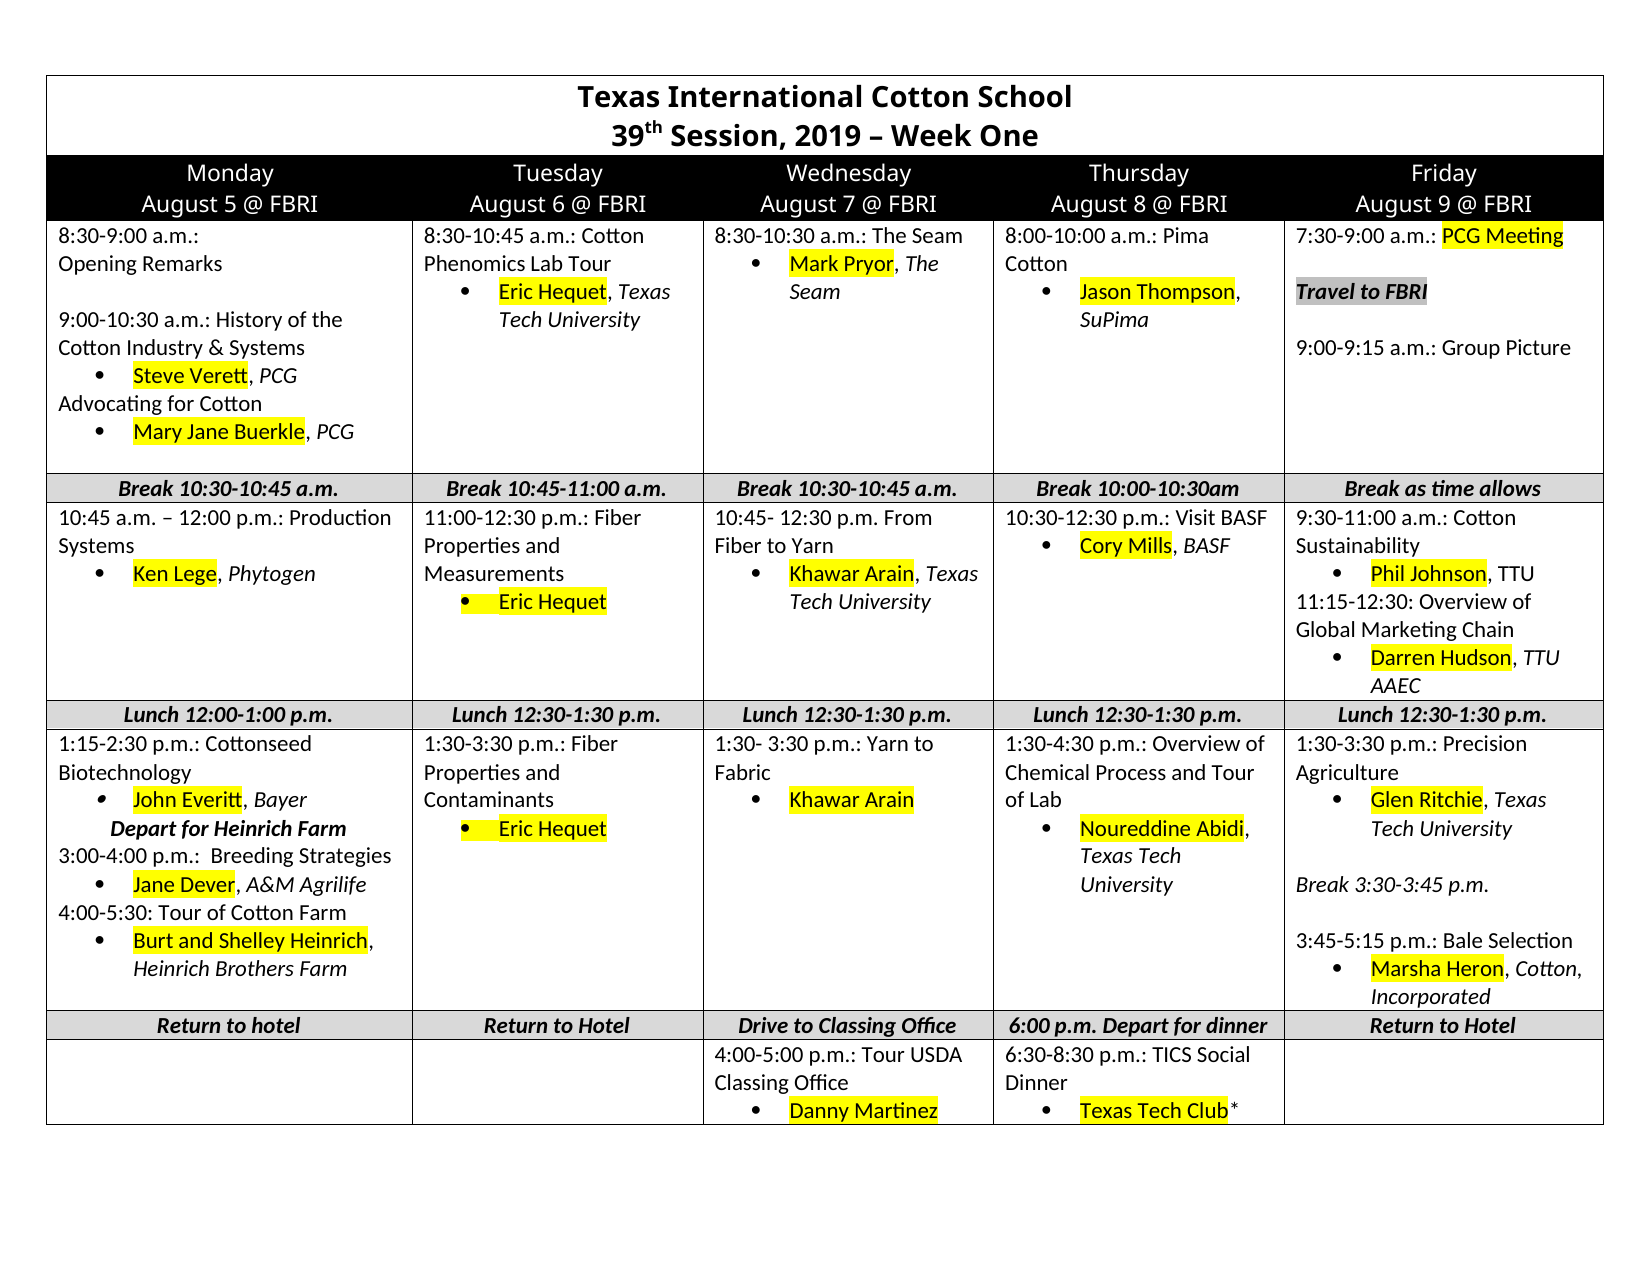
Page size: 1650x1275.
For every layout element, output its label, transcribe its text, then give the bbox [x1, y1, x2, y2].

table_cell 1:30-3:30 p.m.: Fiber Properties and Contaminants Eric Hequet [413, 730, 703, 1010]
table_cell Break as time allows [1285, 474, 1603, 502]
table_cell Friday August 9 @ FBRI [1285, 156, 1603, 220]
table_cell Break 10:30-10:45 a.m. [47, 474, 412, 502]
table_cell Return to Hotel [413, 1011, 703, 1039]
table_cell 11:00-12:30 p.m.: Fiber Properties and Measurements Eric Hequet [413, 503, 703, 699]
table_cell 1:30- 3:30 p.m.: Yarn to Fabric Khawar Arain [704, 730, 993, 1010]
table_cell Lunch 12:30-1:30 p.m. [1285, 701, 1603, 728]
table_cell 8:00-10:00 a.m.: Pima Cotton Jason Thompson, SuPima [994, 221, 1284, 473]
table_cell Lunch 12:30-1:30 p.m. [413, 701, 703, 728]
table_cell 1:15-2:30 p.m.: Cottonseed Biotechnology John Everitt, Bayer Depart for Heinrich Farm 3:00-4:00 p.m.: Breeding Strategies Jane Dever, A&M Agrilife 4:00-5:30: Tour of Cotton Farm Burt and Shelley Heinrich, Heinrich Brothers Farm [47, 730, 412, 1010]
table_cell Break 10:45-11:00 a.m. [413, 474, 703, 502]
table_cell 8:30-10:45 a.m.: Cotton Phenomics Lab Tour Eric Hequet, Texas Tech University [413, 221, 703, 473]
table_cell 10:45 a.m. – 12:00 p.m.: Production Systems Ken Lege, Phytogen [47, 503, 412, 699]
table_cell 1:30-4:30 p.m.: Overview of Chemical Process and Tour of Lab Noureddine Abidi, Texas Tech University [994, 730, 1284, 1010]
table_cell Break 10:30-10:45 a.m. [704, 474, 993, 502]
table_cell Wednesday August 7 @ FBRI [704, 156, 993, 220]
table_cell 7:30-9:00 a.m.: PCG Meeting Travel to FBRI 9:00-9:15 a.m.: Group Picture [1285, 221, 1603, 473]
table_cell 8:30-10:30 a.m.: The Seam Mark Pryor, The Seam [704, 221, 993, 473]
table_cell 6:30-8:30 p.m.: TICS Social Dinner Texas Tech Club* [994, 1040, 1284, 1124]
table_cell Lunch 12:30-1:30 p.m. [704, 701, 993, 728]
table_cell 10:45- 12:30 p.m. From Fiber to Yarn Khawar Arain, Texas Tech University [704, 503, 993, 699]
table_cell [1285, 1040, 1603, 1124]
table_cell Break 10:00-10:30am [994, 474, 1284, 502]
table_cell Drive to Classing Office [704, 1011, 993, 1039]
table_cell Thursday August 8 @ FBRI [994, 156, 1284, 220]
table_cell 4:00-5:00 p.m.: Tour USDA Classing Office Danny Martinez [704, 1040, 993, 1124]
table_cell Monday August 5 @ FBRI [47, 156, 412, 220]
table_cell 8:30-9:00 a.m.: Opening Remarks 9:00-10:30 a.m.: History of the Cotton Industry & Systems Steve Verett, PCG Advocating for Cotton Mary Jane Buerkle, PCG [47, 221, 412, 473]
table_cell 6:00 p.m. Depart for dinner [994, 1011, 1284, 1039]
table_cell Lunch 12:00-1:00 p.m. [47, 701, 412, 728]
table_cell [413, 1040, 703, 1124]
table_cell Return to hotel [47, 1011, 412, 1039]
table_cell [47, 1040, 412, 1124]
table_cell Tuesday August 6 @ FBRI [413, 156, 703, 220]
table_cell Return to Hotel [1285, 1011, 1603, 1039]
table_cell 10:30-12:30 p.m.: Visit BASF Cory Mills, BASF [994, 503, 1284, 699]
table_cell Lunch 12:30-1:30 p.m. [994, 701, 1284, 728]
table_cell 1:30-3:30 p.m.: Precision Agriculture Glen Ritchie, Texas Tech University Break 3:30-3:45 p.m. 3:45-5:15 p.m.: Bale Selection Marsha Heron, Cotton, Incorporated [1285, 730, 1603, 1010]
table_header Texas International Cotton School 39th Session, 2019 – Week One [47, 76, 1603, 155]
table_cell 9:30-11:00 a.m.: Cotton Sustainability Phil Johnson, TTU 11:15-12:30: Overview of Global Marketing Chain Darren Hudson, TTU AAEC [1285, 503, 1603, 699]
